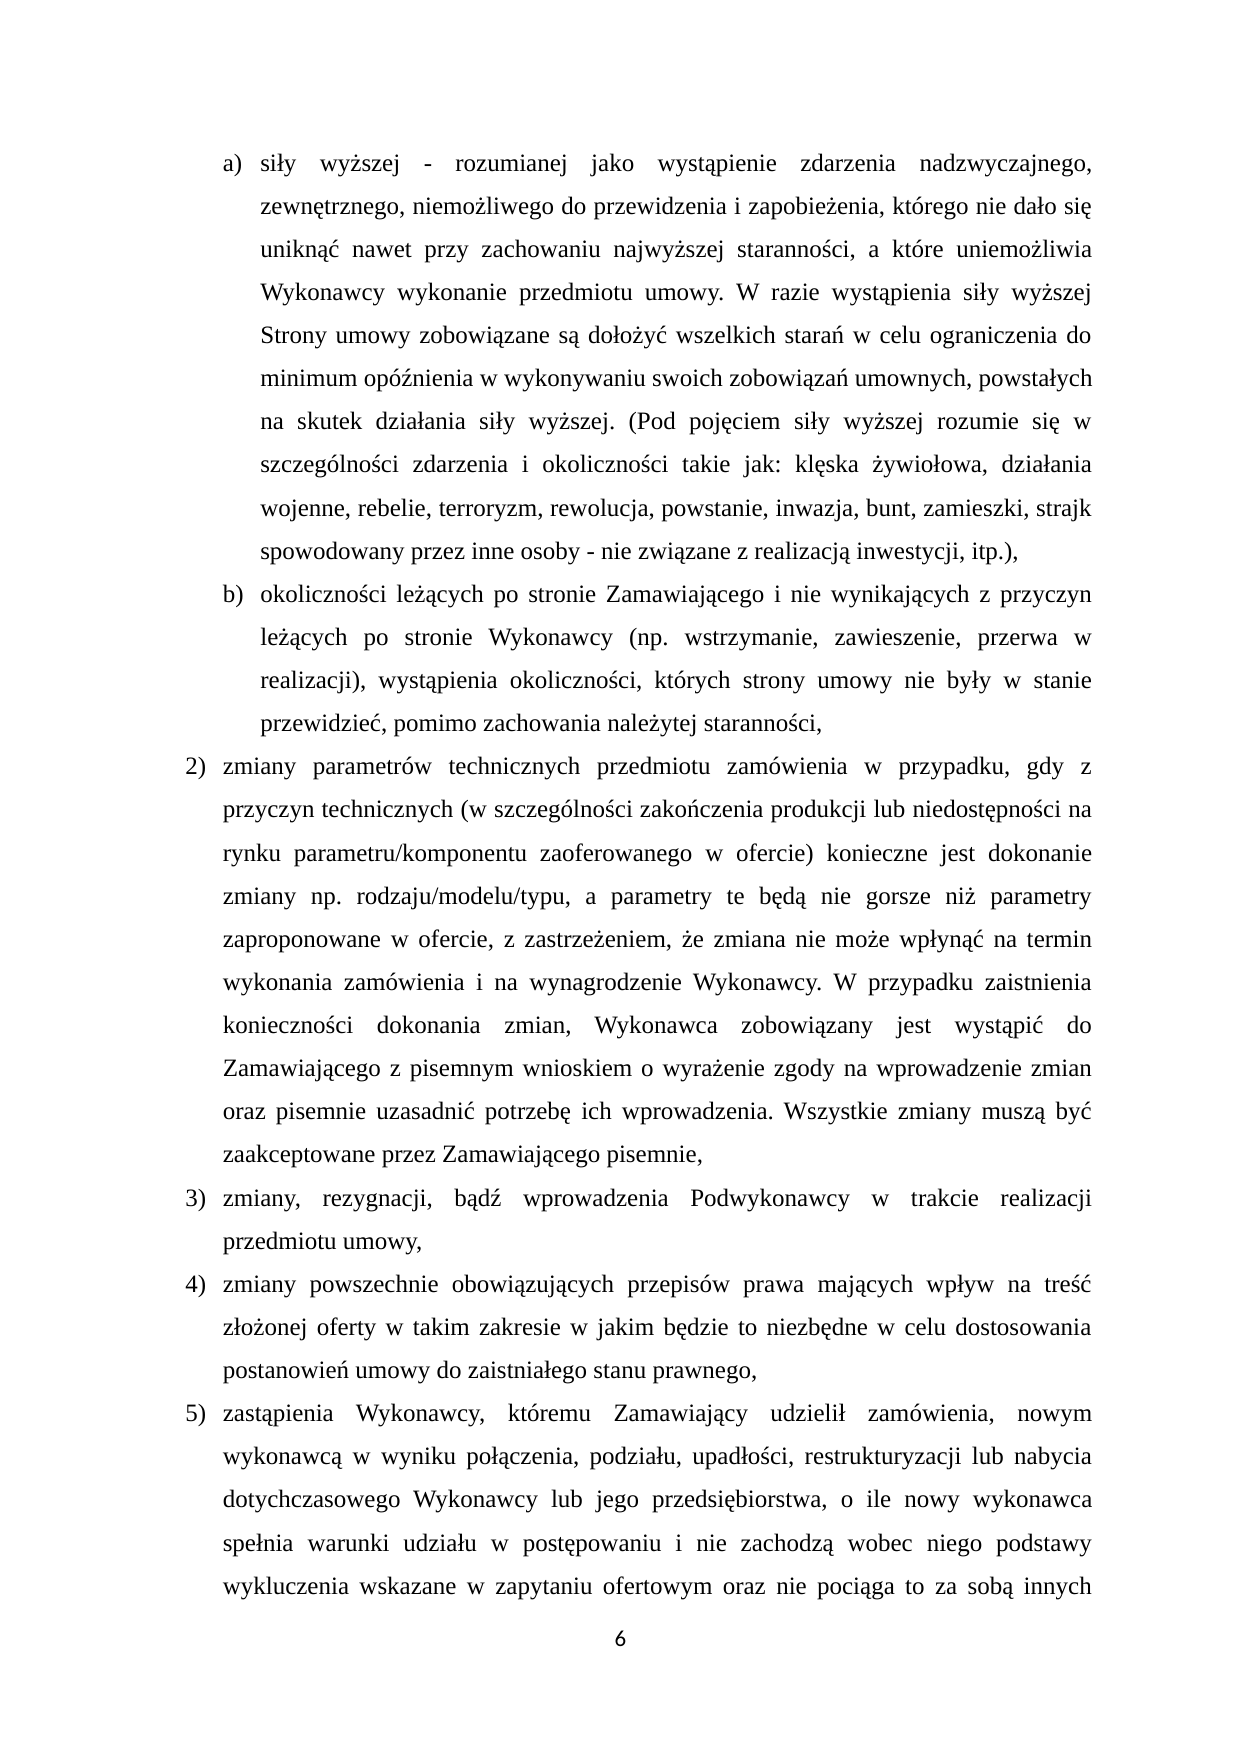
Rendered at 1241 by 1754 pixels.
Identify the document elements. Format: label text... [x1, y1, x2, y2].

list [185, 1398, 1093, 1599]
list zmiany parametrów technicznych przedmiotu zamówienia w przypadku, gdy z przyczyn technicznych (w szczególności zakończenia produkcji lub niedostępności na rynku parametru/komponentu zaoferowanego w ofercie) konieczne jest dokonanie zmiany np. rodzaju/modelu/typu, a parametry te będą nie gorsze niż parametry zaproponowane w ofercie, z zastrzeżeniem, że zmiana nie może wpłynąć na termin wykonania zamówienia i na wynagrodzenie Wykonawcy. W przypadku zaistnienia konieczności dokonania zmian, Wykonawca zobowiązany jest wystąpić do Zamawiającego z pisemnym wnioskiem o wyrażenie zgody na wprowadzenie zmian oraz pisemnie uzasadnić potrzebę ich wprowadzenia. Wszystkie zmiany muszą być zaakceptowane przez Zamawiającego pisemnie, [185, 751, 1093, 1168]
list siły wyższej - rozumianej jako wystąpienie zdarzenia nadzwyczajnego, zewnętrznego, niemożliwego do przewidzenia i zapobieżenia, którego nie dało się uniknąć nawet przy zachowaniu najwyższej staranności, a które uniemożliwia Wykonawcy wykonanie przedmiotu umowy. W razie wystąpienia siły wyższej Strony umowy zobowiązane są dołożyć wszelkich starań w celu ograniczenia do minimum opóźnienia w wykonywaniu swoich zobowiązań umownych, powstałych na skutek działania siły wyższej. (Pod pojęciem siły wyższej rozumie się w szczególności zdarzenia i okoliczności takie jak: klęska żywiołowa, działania wojenne, rebelie, terroryzm, rewolucja, powstanie, inwazja, bunt, zamieszki, strajk spowodowany przez inne osoby - nie związane z realizacją inwestycji, itp.), [223, 148, 1093, 564]
list okoliczności leżących po stronie Zamawiającego i nie wynikających z przyczyn leżących po stronie Wykonawcy (np. wstrzymanie, zawieszenie, przerwa w realizacji), wystąpienia okoliczności, których strony umowy nie były w stanie przewidzieć, pomimo zachowania należytej staranności, [223, 579, 1093, 737]
list zmiany powszechnie obowiązujących przepisów prawa mających wpływ na treść złożonej oferty w takim zakresie w jakim będzie to niezbędne w celu dostosowania postanowień umowy do zaistniałego stanu prawnego, [185, 1269, 1093, 1384]
list zmiany, rezygnacji, bądź wprowadzenia Podwykonawcy w trakcie realizacji przedmiotu umowy, [185, 1183, 1093, 1254]
